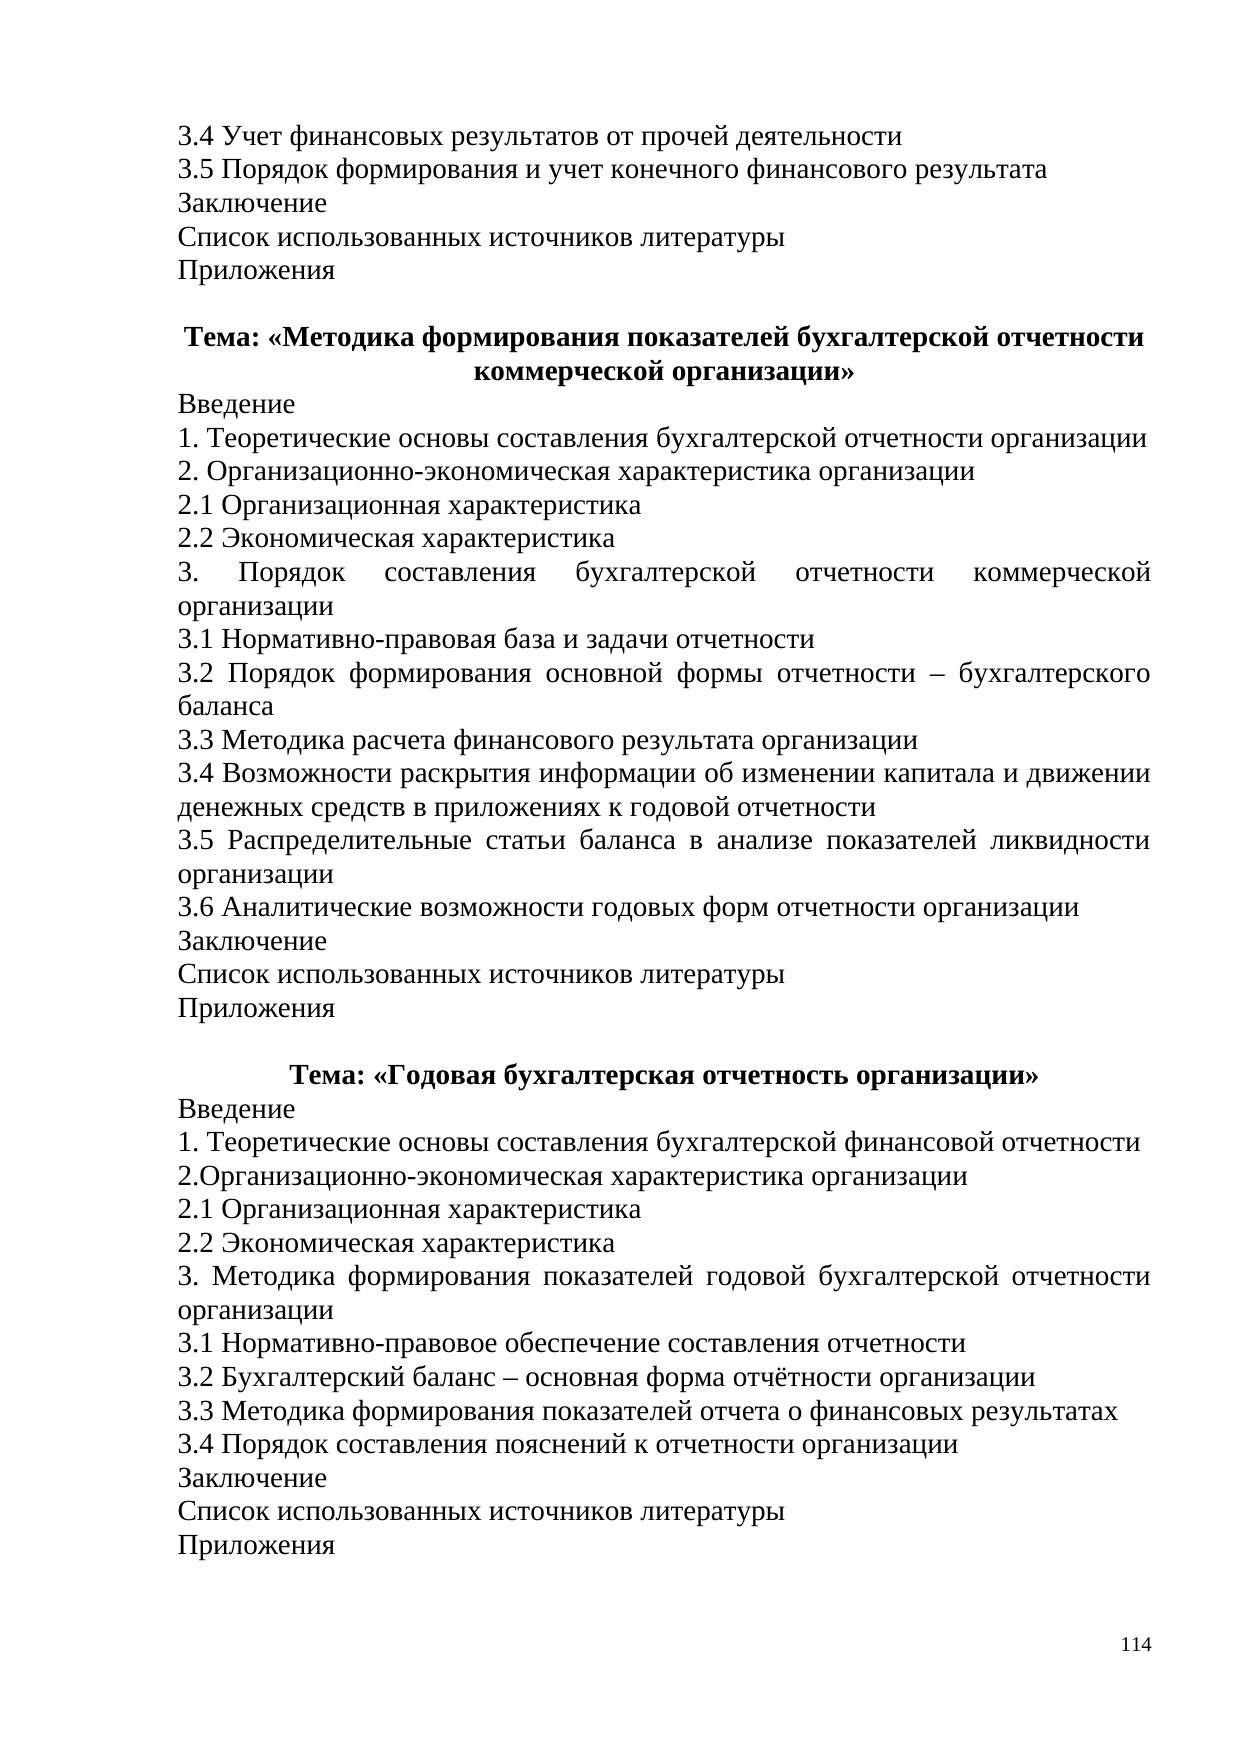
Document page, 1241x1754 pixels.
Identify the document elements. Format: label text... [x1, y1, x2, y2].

text Приложения [177, 1527, 1152, 1560]
text Список использованных источников литературы [177, 957, 1152, 990]
text Список использованных источников литературы [177, 219, 1152, 252]
text 2. Организационно-экономическая характеристика организации [177, 453, 1152, 487]
text 3.6 Аналитические возможности годовых форм отчетности организации [177, 889, 1152, 923]
text 3.4 Порядок составления пояснений к отчетности организации [177, 1426, 1152, 1460]
text 3.5 Порядок формирования и учет конечного финансового результата [177, 152, 1152, 185]
text Заключение [177, 923, 1152, 957]
text 2.2 Экономическая характеристика [177, 1225, 1152, 1258]
text 1. Теоретические основы составления бухгалтерской финансовой отчетности [177, 1124, 1152, 1158]
text Тема: «Годовая бухгалтерская отчетность организации» [177, 1057, 1152, 1091]
text 1. Теоретические основы составления бухгалтерской отчетности организации [177, 420, 1152, 453]
text Приложения [177, 990, 1152, 1024]
text 3.2 Бухгалтерский баланс – основная форма отчётности организации [177, 1359, 1152, 1393]
text 2.1 Организационная характеристика [177, 1191, 1152, 1225]
text 2.2 Экономическая характеристика [177, 521, 1152, 554]
text Список использованных источников литературы [177, 1493, 1152, 1527]
text 3.3 Методика расчета финансового результата организации [177, 722, 1152, 755]
text 3.2 Порядок формирования основной формы отчетности – бухгалтерского баланса [177, 655, 1152, 722]
text 2.1 Организационная характеристика [177, 487, 1152, 521]
text 3.4 Учет финансовых результатов от прочей деятельности [177, 118, 1152, 152]
text Тема: «Методика формирования показателей бухгалтерской отчетности коммерческой организации» [177, 319, 1152, 386]
text 3.5 Распределительные статьи баланса в анализе показателей ликвидности организации [177, 822, 1152, 889]
text 3. Порядок составления бухгалтерской отчетности коммерческой организации [177, 554, 1152, 621]
text 3.3 Методика формирования показателей отчета о финансовых результатах [177, 1393, 1152, 1426]
text Заключение [177, 185, 1152, 219]
text 2.Организационно-экономическая характеристика организации [177, 1158, 1152, 1191]
text 3.4 Возможности раскрытия информации об изменении капитала и движении денежных средств в приложениях к годовой отчетности [177, 755, 1152, 822]
text Введение [177, 386, 1152, 420]
text Введение [177, 1091, 1152, 1124]
text Приложения [177, 252, 1152, 286]
text 3.1 Нормативно-правовая база и задачи отчетности [177, 621, 1152, 655]
text Заключение [177, 1460, 1152, 1493]
text 3. Методика формирования показателей годовой бухгалтерской отчетности организации [177, 1258, 1152, 1326]
text 3.1 Нормативно-правовое обеспечение составления отчетности [177, 1326, 1152, 1359]
